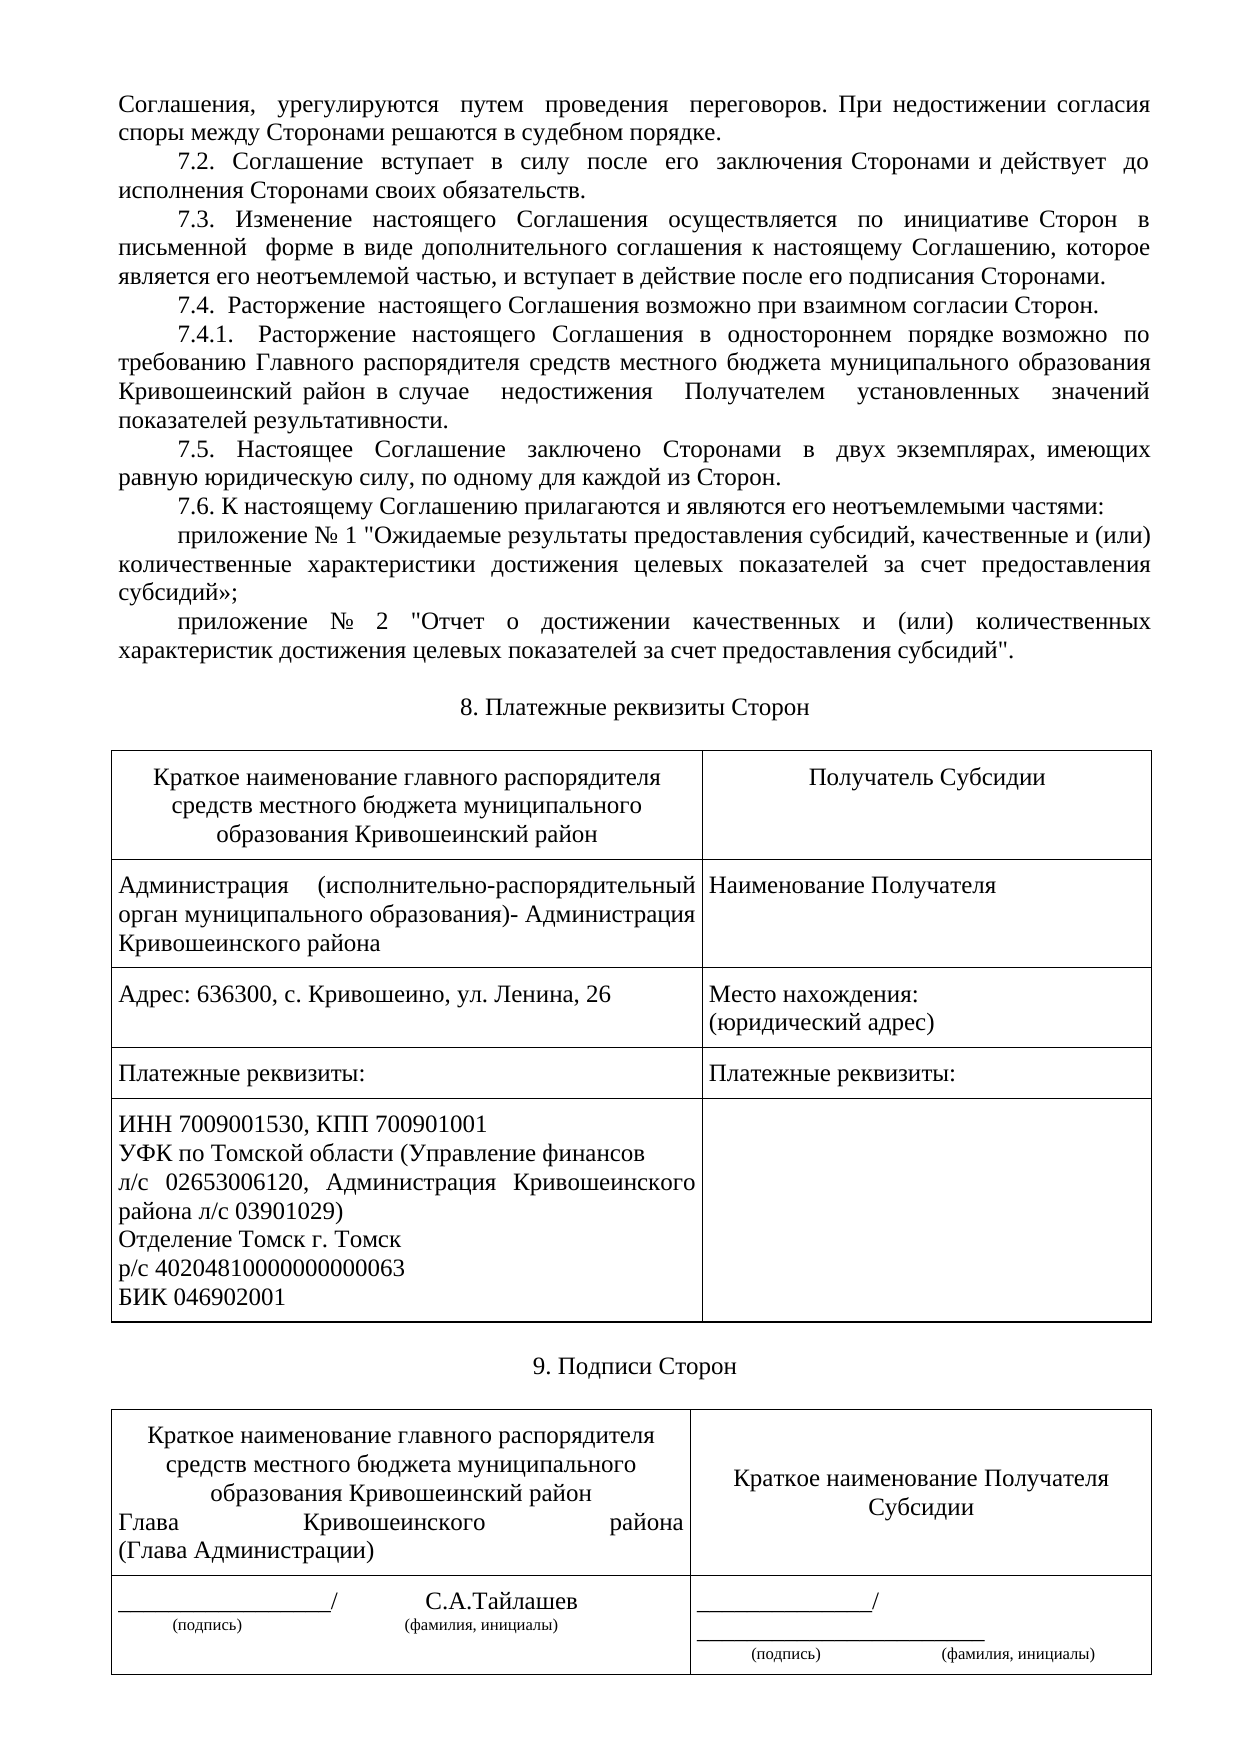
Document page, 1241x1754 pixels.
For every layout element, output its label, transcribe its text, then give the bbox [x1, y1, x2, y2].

text 7.2. Соглашение вступает в силу после его заключения Сторонами и действует до исполнения Сторонами своих обязательств. [118, 146, 1152, 204]
text 7.6. К настоящему Соглашению прилагаются и являются его неотъемлемыми частями: [118, 491, 1152, 520]
text 8. Платежные реквизиты Сторон [118, 692, 1152, 721]
table_cell [703, 1099, 1151, 1321]
table_cell Администрация (исполнительно-распорядительный орган муниципального образования)- Администрация Кривошеинского района [112, 860, 702, 967]
table_cell ИНН 7009001530, КПП 700901001 УФК по Томской области (Управление финансов л/с 02653006120, Администрация Кривошеинского района л/с 03901029) Отделение Томск г. Томск р/с 40204810000000000063 БИК 046902001 [112, 1099, 702, 1321]
table_cell ______________/_______________________ (подпись) (фамилия, инициалы) [691, 1576, 1151, 1674]
table_cell Адрес: 636300, с. Кривошеино, ул. Ленина, 26 [112, 968, 702, 1047]
table_header Краткое наименование главного распорядителя средств местного бюджета муниципального образования Кривошеинский район [112, 751, 702, 858]
table_cell _________________/ С.А.Тайлашев (подпись) (фамилия, инициалы) [112, 1576, 690, 1674]
table_header Краткое наименование Получателя Субсидии [691, 1410, 1151, 1575]
table_cell Наименование Получателя [703, 860, 1151, 967]
text 7.4. Расторжение настоящего Соглашения возможно при взаимном согласии Сторон. [118, 290, 1152, 319]
table_cell Платежные реквизиты: [112, 1048, 702, 1098]
table_cell Платежные реквизиты: [703, 1048, 1151, 1098]
table_cell Место нахождения: (юридический адрес) [703, 968, 1151, 1047]
text приложение № 2 "Отчет о достижении качественных и (или) количественных характеристик достижения целевых показателей за счет предоставления субсидий". [118, 606, 1152, 664]
table_header Краткое наименование главного распорядителя средств местного бюджета муниципального образования Кривошеинский район Глава Кривошеинского района (Глава Администрации) [112, 1410, 690, 1575]
text 9. Подписи Сторон [118, 1351, 1152, 1380]
text приложение № 1 "Ожидаемые результаты предоставления субсидий, качественные и (или) количественные характеристики достижения целевых показателей за счет предоставления субсидий»; [118, 520, 1152, 606]
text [118, 89, 1152, 146]
text 7.5. Настоящее Соглашение заключено Сторонами в двух экземплярах, имеющих равную юридическую силу, по одному для каждой из Сторон. [118, 434, 1152, 491]
text 7.3. Изменение настоящего Соглашения осуществляется по инициативе Сторон в письменной форме в виде дополнительного соглашения к настоящему Соглашению, которое является его неотъемлемой частью, и вступает в действие после его подписания Сторонами. [118, 204, 1152, 290]
text 7.4.1. Расторжение настоящего Соглашения в одностороннем порядке возможно по требованию Главного распорядителя средств местного бюджета муниципального образования Кривошеинский район в случае недостижения Получателем установленных значений показателей результативности. [118, 319, 1152, 434]
table_header Получатель Субсидии [703, 751, 1151, 858]
